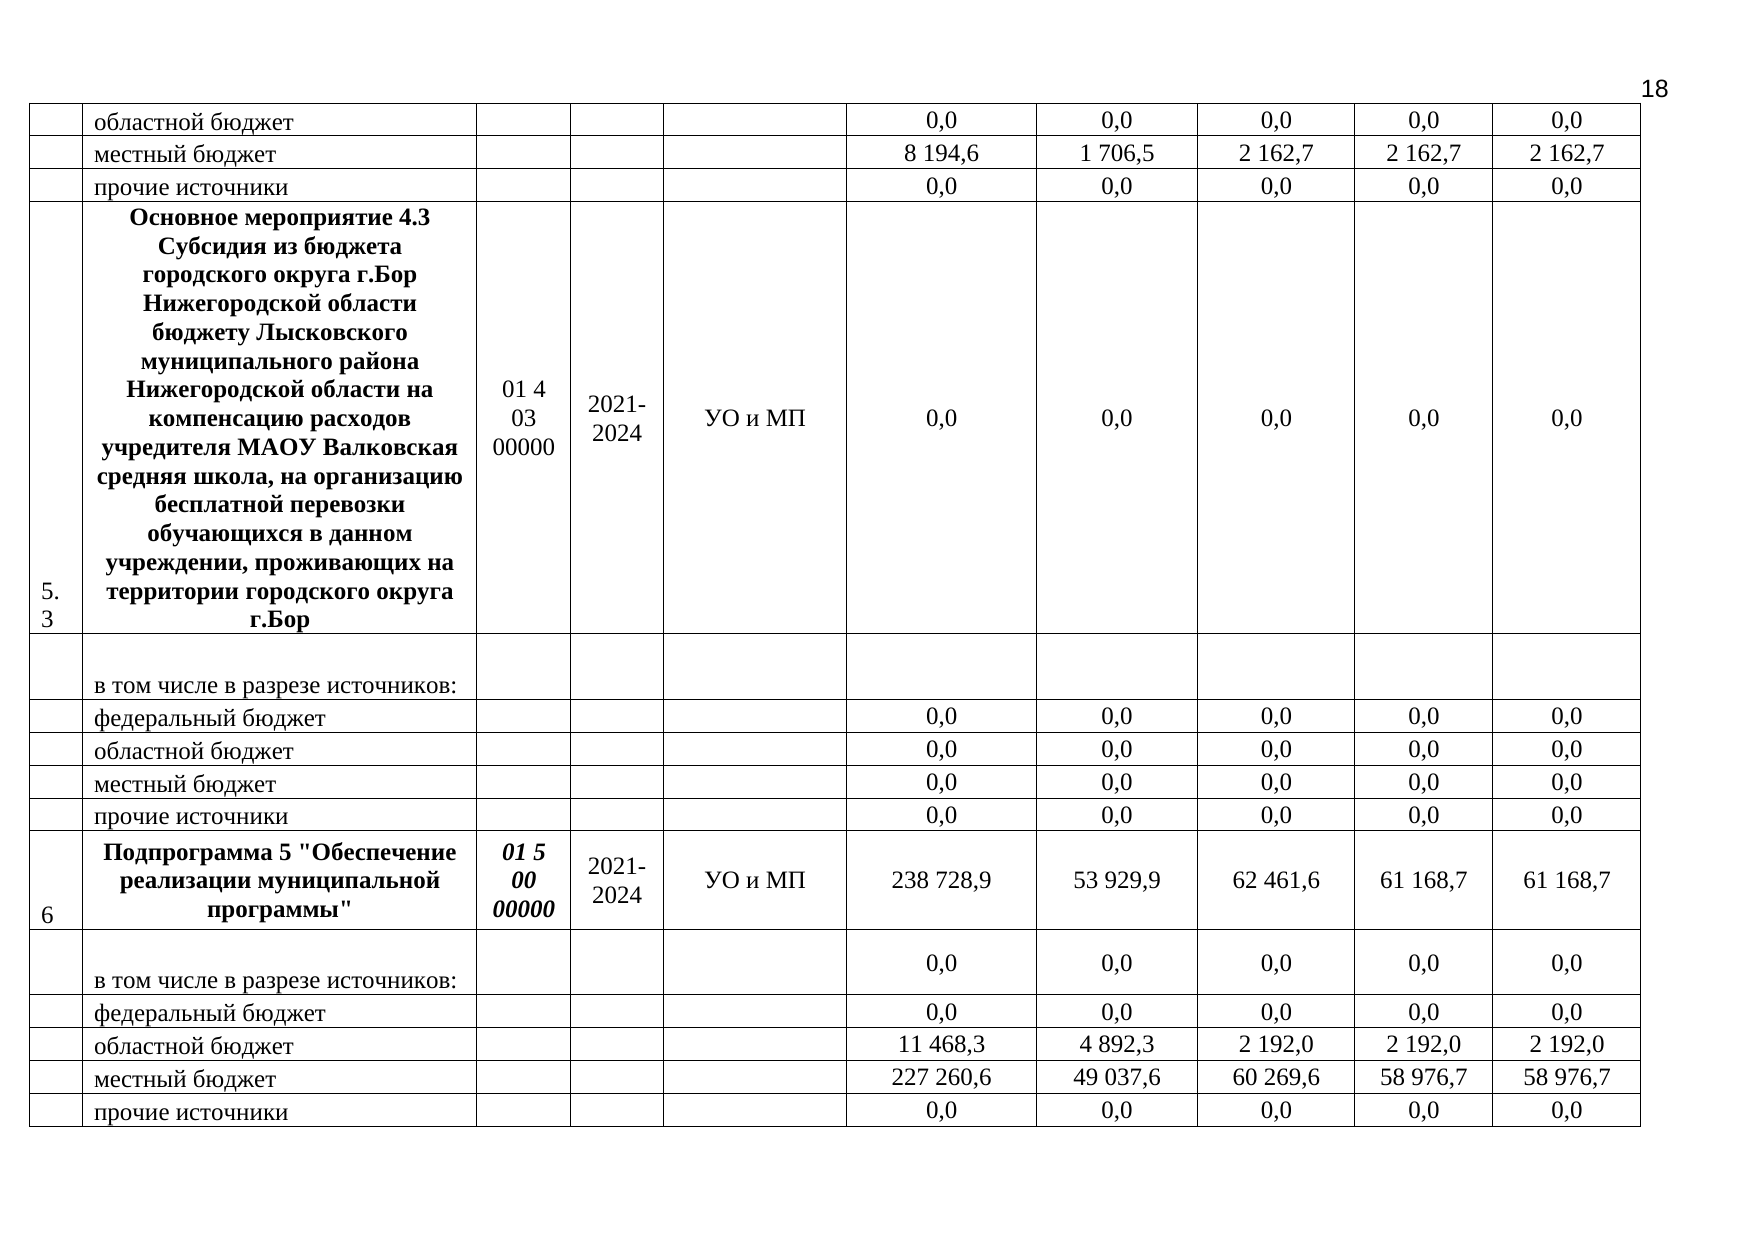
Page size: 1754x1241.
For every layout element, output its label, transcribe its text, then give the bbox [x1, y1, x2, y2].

table_cell [477, 766, 570, 797]
table_cell 0,0 [1355, 169, 1492, 201]
table_cell [30, 634, 82, 699]
table_cell [477, 1094, 570, 1126]
table_cell 0,0 [1037, 799, 1197, 830]
table_cell 60 269,6 [1198, 1061, 1354, 1093]
table_cell УО и МП [664, 831, 846, 929]
table_cell 2 192,0 [1355, 1028, 1492, 1060]
table_cell 61 168,7 [1355, 831, 1492, 929]
table_cell 0,0 [1037, 995, 1197, 1027]
table_cell 0,0 [847, 700, 1036, 732]
table_cell 0,0 [1355, 766, 1492, 797]
table_cell 0,0 [847, 930, 1036, 994]
table_cell Основное мероприятие 4.3 Субсидия из бюджета городского округа г.Бор Нижегородской области бюджету Лысковского муниципального района Нижегородской области на компенсацию расходов учредителя МАОУ Валковская средняя школа, на организацию бесплатной перевозки обучающихся в данном учреждении, проживающих на территории городского округа г.Бор [83, 202, 476, 633]
table_cell [664, 1094, 846, 1126]
table_cell 0,0 [1198, 169, 1354, 201]
table_cell [571, 634, 663, 699]
table_cell [1037, 634, 1197, 699]
table_cell 0,0 [1493, 169, 1640, 201]
table_cell 0,0 [1355, 104, 1492, 135]
table_cell [571, 766, 663, 797]
table_cell [1493, 634, 1640, 699]
table_cell 0,0 [1037, 930, 1197, 994]
table_cell [30, 136, 82, 168]
table_cell 0,0 [1037, 700, 1197, 732]
table_cell 0,0 [1198, 766, 1354, 797]
table_cell [664, 634, 846, 699]
table_cell 0,0 [1355, 799, 1492, 830]
table_cell 0,0 [1355, 733, 1492, 764]
table_cell в том числе в разрезе источников: [83, 634, 476, 699]
table_cell 6 [30, 831, 82, 929]
table_cell [30, 700, 82, 732]
table_cell 8 194,6 [847, 136, 1036, 168]
table_cell [30, 169, 82, 201]
table_cell прочие источники [83, 1094, 476, 1126]
table_cell 01 5 00 00000 [477, 831, 570, 929]
table_cell прочие источники [83, 169, 476, 201]
table_cell 2 162,7 [1198, 136, 1354, 168]
table_cell 0,0 [1493, 1094, 1640, 1126]
table_cell [571, 799, 663, 830]
table_cell местный бюджет [83, 766, 476, 797]
table_cell местный бюджет [83, 136, 476, 168]
table_cell 11 468,3 [847, 1028, 1036, 1060]
table_cell 2021-2024 [571, 202, 663, 633]
table_cell 0,0 [1355, 995, 1492, 1027]
table_cell [477, 634, 570, 699]
table_cell УО и МП [664, 202, 846, 633]
table_cell [477, 1028, 570, 1060]
table_cell 0,0 [1198, 733, 1354, 764]
table_cell 0,0 [847, 766, 1036, 797]
table_cell 0,0 [1355, 700, 1492, 732]
table_cell 0,0 [1493, 733, 1640, 764]
table_cell 53 929,9 [1037, 831, 1197, 929]
table_cell [664, 766, 846, 797]
table_cell [30, 766, 82, 797]
table_cell 0,0 [1198, 1094, 1354, 1126]
table_cell 238 728,9 [847, 831, 1036, 929]
table_cell 0,0 [1198, 700, 1354, 732]
table_cell федеральный бюджет [83, 700, 476, 732]
table_cell [847, 634, 1036, 699]
table_cell 61 168,7 [1493, 831, 1640, 929]
table_cell в том числе в разрезе источников: [83, 930, 476, 994]
table_cell Подпрограмма 5 "Обеспечение реализации муниципальной программы" [83, 831, 476, 929]
table_cell 0,0 [1198, 799, 1354, 830]
table_cell 0,0 [847, 995, 1036, 1027]
table_cell 0,0 [1355, 1094, 1492, 1126]
table_cell 0,0 [1037, 104, 1197, 135]
table_cell 2 192,0 [1198, 1028, 1354, 1060]
table_cell 0,0 [1037, 202, 1197, 633]
table_cell [664, 136, 846, 168]
table_cell [30, 733, 82, 764]
table_cell 0,0 [847, 1094, 1036, 1126]
table_cell 2 162,7 [1493, 136, 1640, 168]
table_cell местный бюджет [83, 1061, 476, 1093]
table_cell [477, 1061, 570, 1093]
table_cell [571, 1061, 663, 1093]
table_cell [664, 733, 846, 764]
table_cell федеральный бюджет [83, 995, 476, 1027]
table_cell 49 037,6 [1037, 1061, 1197, 1093]
table_cell [664, 995, 846, 1027]
table_cell 0,0 [847, 733, 1036, 764]
table_cell [571, 1028, 663, 1060]
table_cell 1 706,5 [1037, 136, 1197, 168]
table_cell [664, 1028, 846, 1060]
table_cell [30, 1094, 82, 1126]
table_cell [571, 930, 663, 994]
table_cell 227 260,6 [847, 1061, 1036, 1093]
table_cell [30, 799, 82, 830]
table_cell 0,0 [1493, 930, 1640, 994]
table_cell 0,0 [847, 202, 1036, 633]
table_cell [30, 1061, 82, 1093]
table_cell областной бюджет [83, 733, 476, 764]
table_cell [571, 104, 663, 135]
table_cell 4 892,3 [1037, 1028, 1197, 1060]
table_cell [30, 995, 82, 1027]
table_cell 0,0 [1493, 104, 1640, 135]
table_cell 0,0 [1198, 202, 1354, 633]
table_cell [477, 930, 570, 994]
table_cell 58 976,7 [1493, 1061, 1640, 1093]
table_cell 0,0 [1198, 930, 1354, 994]
table_cell [30, 1028, 82, 1060]
table_cell [477, 995, 570, 1027]
table_cell [30, 104, 82, 135]
table_cell 0,0 [1493, 766, 1640, 797]
table_cell 01 4 03 00000 [477, 202, 570, 633]
table_cell [477, 136, 570, 168]
table_cell 2 192,0 [1493, 1028, 1640, 1060]
table_cell 58 976,7 [1355, 1061, 1492, 1093]
table_cell 0,0 [1037, 733, 1197, 764]
table_cell областной бюджет [83, 1028, 476, 1060]
table_cell 0,0 [847, 104, 1036, 135]
table_cell 0,0 [1493, 700, 1640, 732]
table_cell [664, 104, 846, 135]
table_cell прочие источники [83, 799, 476, 830]
table_cell [571, 1094, 663, 1126]
table_cell [477, 169, 570, 201]
table_cell [571, 136, 663, 168]
table_cell 0,0 [1493, 202, 1640, 633]
table_cell 0,0 [1037, 766, 1197, 797]
table_cell 0,0 [1037, 1094, 1197, 1126]
table_cell 2 162,7 [1355, 136, 1492, 168]
table_cell [571, 169, 663, 201]
table_cell областной бюджет [83, 104, 476, 135]
table_cell 5.3 [30, 202, 82, 633]
table_cell [571, 733, 663, 764]
table_cell 0,0 [1198, 995, 1354, 1027]
table_cell [1198, 634, 1354, 699]
table_cell [664, 1061, 846, 1093]
table_cell 62 461,6 [1198, 831, 1354, 929]
table_cell [477, 733, 570, 764]
table_cell [664, 700, 846, 732]
table_cell 0,0 [1198, 104, 1354, 135]
table_cell [30, 930, 82, 994]
table_cell [664, 799, 846, 830]
table_cell 0,0 [1037, 169, 1197, 201]
table_cell 0,0 [847, 799, 1036, 830]
table_cell [1355, 634, 1492, 699]
table_cell 0,0 [1355, 930, 1492, 994]
table_cell [571, 700, 663, 732]
table_cell [477, 700, 570, 732]
table_cell [477, 104, 570, 135]
table_cell 2021-2024 [571, 831, 663, 929]
table_cell 0,0 [1493, 799, 1640, 830]
table_cell [664, 169, 846, 201]
table_cell [571, 995, 663, 1027]
table_cell [664, 930, 846, 994]
table_cell 0,0 [1355, 202, 1492, 633]
table_cell [477, 799, 570, 830]
table_cell 0,0 [1493, 995, 1640, 1027]
table_cell 0,0 [847, 169, 1036, 201]
